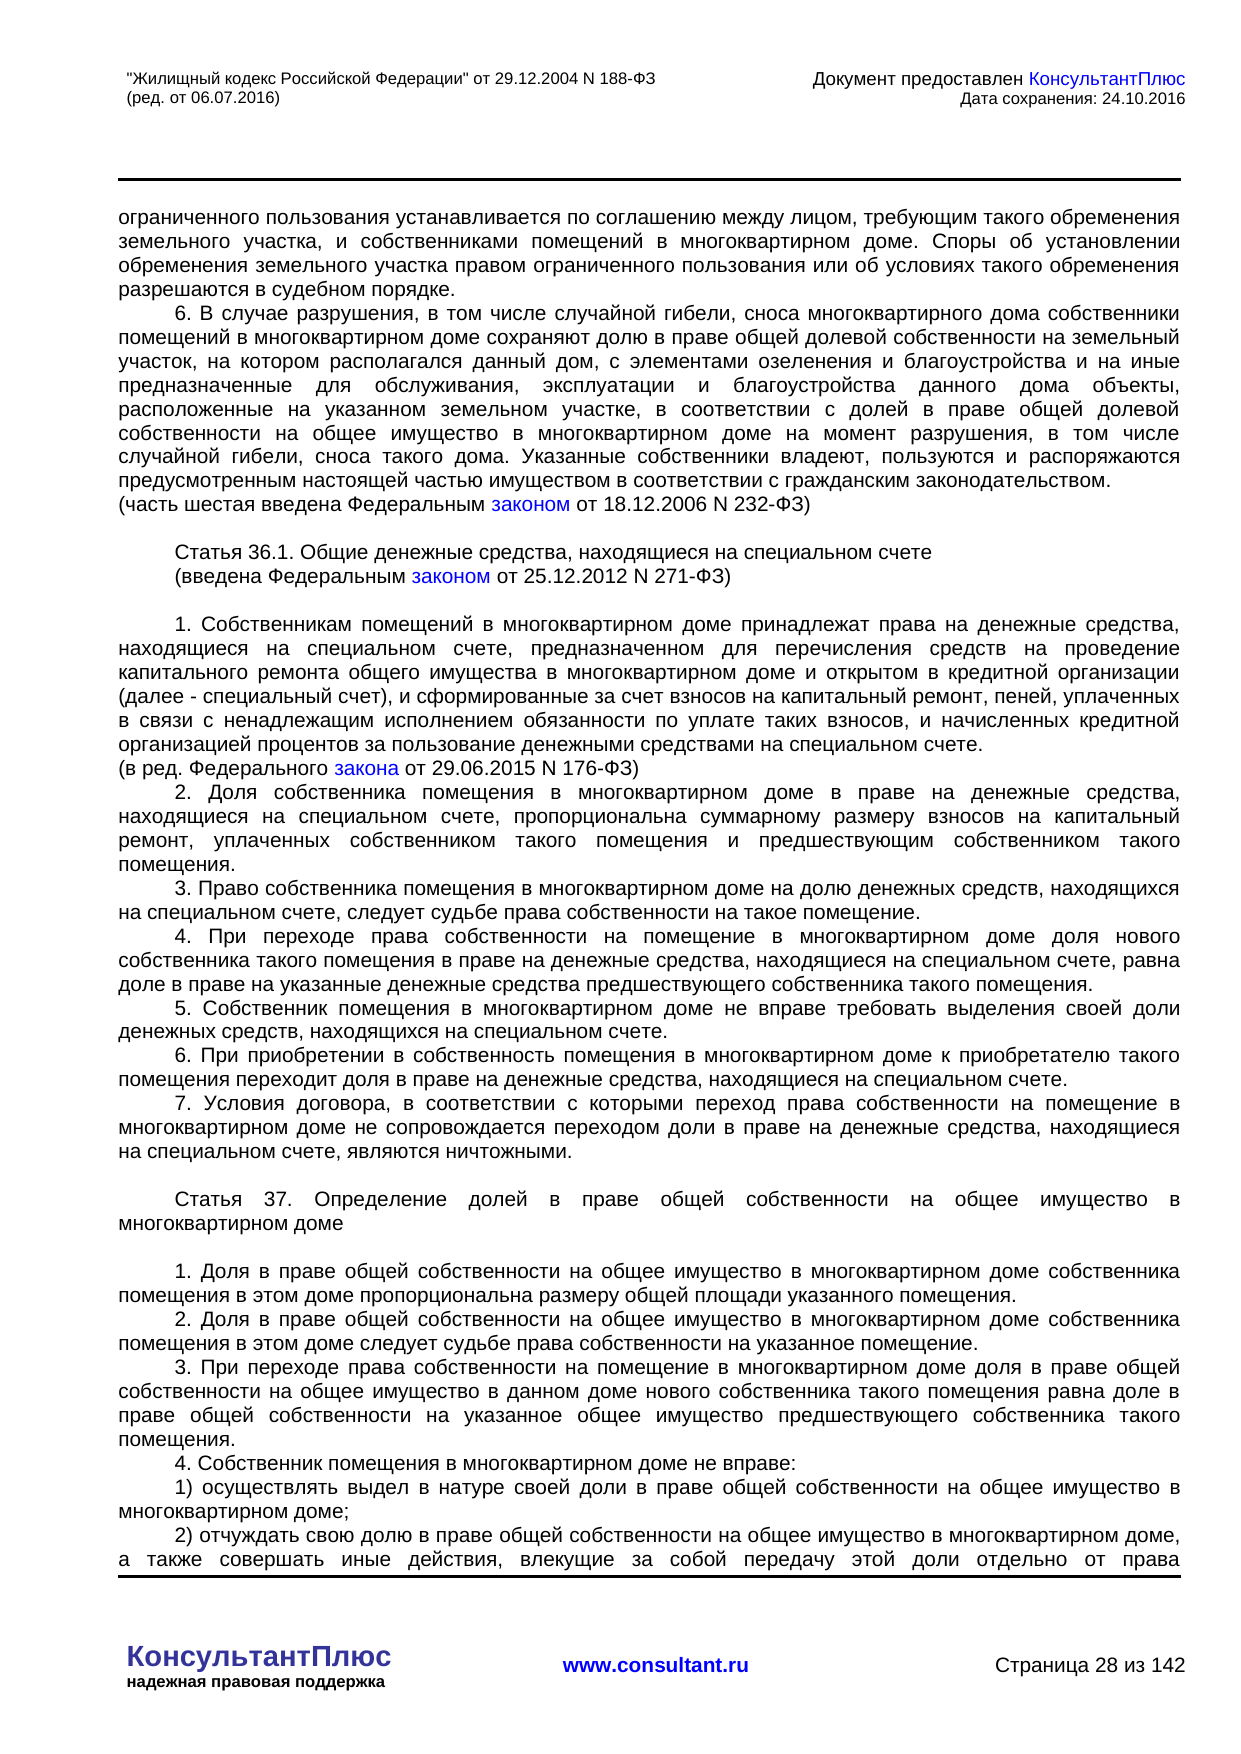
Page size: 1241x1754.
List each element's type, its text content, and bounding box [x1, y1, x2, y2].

text 6. В случае разрушения, в том числе случайной гибели, сноса многоквартирного дома собственники помещений в многоквартирном доме сохраняют долю в праве общей долевой собственности на земельный участок, на котором располагался данный дом, с элементами озеленения и благоустройства и на иные предназначенные для обслуживания, эксплуатации и благоустройства данного дома объекты, расположенные на указанном земельном участке, в соответствии с долей в праве общей долевой собственности на общее имущество в многоквартирном доме на момент разрушения, в том числе случайной гибели, сноса такого дома. Указанные собственники владеют, пользуются и распоряжаются предусмотренным настоящей частью имуществом в соответствии с гражданским законодательством. [118, 301, 1181, 492]
text 4. Собственник помещения в многоквартирном доме не вправе: [118, 1451, 1181, 1474]
text 3. При переходе права собственности на помещение в многоквартирном доме доля в праве общей собственности на общее имущество в данном доме нового собственника такого помещения равна доле в праве общей собственности на указанное общее имущество предшествующего собственника такого помещения. [118, 1355, 1181, 1451]
text 1. Собственникам помещений в многоквартирном доме принадлежат права на денежные средства, находящиеся на специальном счете, предназначенном для перечисления средств на проведение капитального ремонта общего имущества в многоквартирном доме и открытом в кредитной организации (далее - специальный счет), и сформированные за счет взносов на капитальный ремонт, пеней, уплаченных в связи с ненадлежащим исполнением обязанности по уплате таких взносов, и начисленных кредитной организацией процентов за пользование денежными средствами на специальном счете. [118, 612, 1181, 756]
text 4. При переходе права собственности на помещение в многоквартирном доме доля нового собственника такого помещения в праве на денежные средства, находящиеся на специальном счете, равна доле в праве на указанные денежные средства предшествующего собственника такого помещения. [118, 923, 1181, 995]
text 2. Доля собственника помещения в многоквартирном доме в праве на денежные средства, находящиеся на специальном счете, пропорциональна суммарному размеру взносов на капитальный ремонт, уплаченных собственником такого помещения и предшествующим собственником такого помещения. [118, 780, 1181, 876]
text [118, 1522, 1181, 1570]
text Статья 36.1. Общие денежные средства, находящиеся на специальном счете [118, 540, 1181, 564]
text (в ред. Федерального закона от 29.06.2015 N 176-ФЗ) [118, 756, 1181, 780]
text 6. При приобретении в собственность помещения в многоквартирном доме к приобретателю такого помещения переходит доля в праве на денежные средства, находящиеся на специальном счете. [118, 1043, 1181, 1091]
text (часть шестая введена Федеральным законом от 18.12.2006 N 232-ФЗ) [118, 492, 1181, 516]
text 5. Собственник помещения в многоквартирном доме не вправе требовать выделения своей доли денежных средств, находящихся на специальном счете. [118, 995, 1181, 1043]
text 1. Доля в праве общей собственности на общее имущество в многоквартирном доме собственника помещения в этом доме пропорциональна размеру общей площади указанного помещения. [118, 1259, 1181, 1307]
text 2. Доля в праве общей собственности на общее имущество в многоквартирном доме собственника помещения в этом доме следует судьбе права собственности на указанное помещение. [118, 1307, 1181, 1355]
text 1) осуществлять выдел в натуре своей доли в праве общей собственности на общее имущество в многоквартирном доме; [118, 1474, 1181, 1522]
text 7. Условия договора, в соответствии с которыми переход права собственности на помещение в многоквартирном доме не сопровождается переходом доли в праве на денежные средства, находящиеся на специальном счете, являются ничтожными. [118, 1091, 1181, 1163]
text 3. Право собственника помещения в многоквартирном доме на долю денежных средств, находящихся на специальном счете, следует судьбе права собственности на такое помещение. [118, 876, 1181, 923]
text Статья 37. Определение долей в праве общей собственности на общее имущество в многоквартирном доме [118, 1187, 1181, 1235]
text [118, 205, 1181, 301]
text (введена Федеральным законом от 25.12.2012 N 271-ФЗ) [118, 564, 1181, 588]
